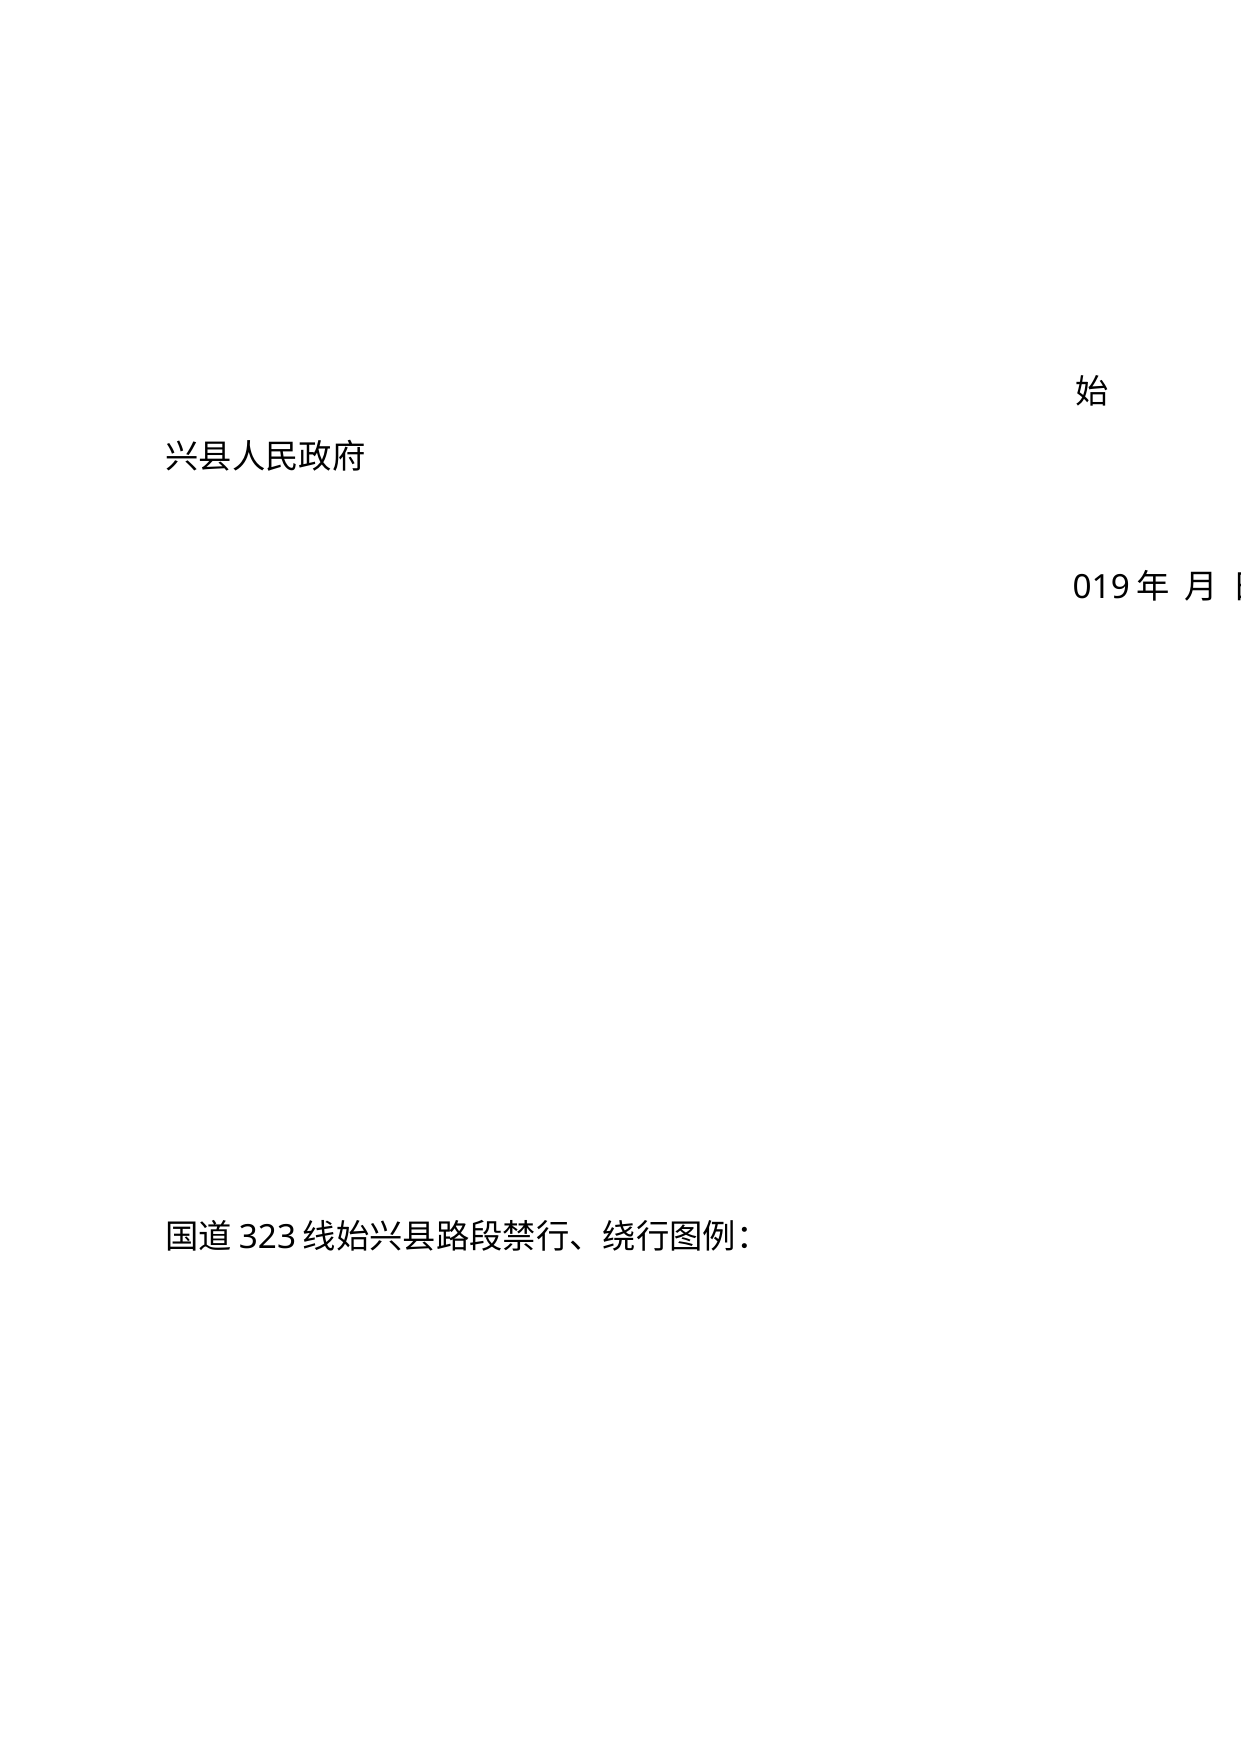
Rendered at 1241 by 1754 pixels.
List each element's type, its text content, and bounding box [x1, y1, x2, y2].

text 始兴县人民政府 [165, 357, 1075, 487]
text 2019年 月 日 [1072, 487, 1240, 617]
text 国道323线始兴县路段禁行、绕行图例： [165, 1202, 1075, 1267]
